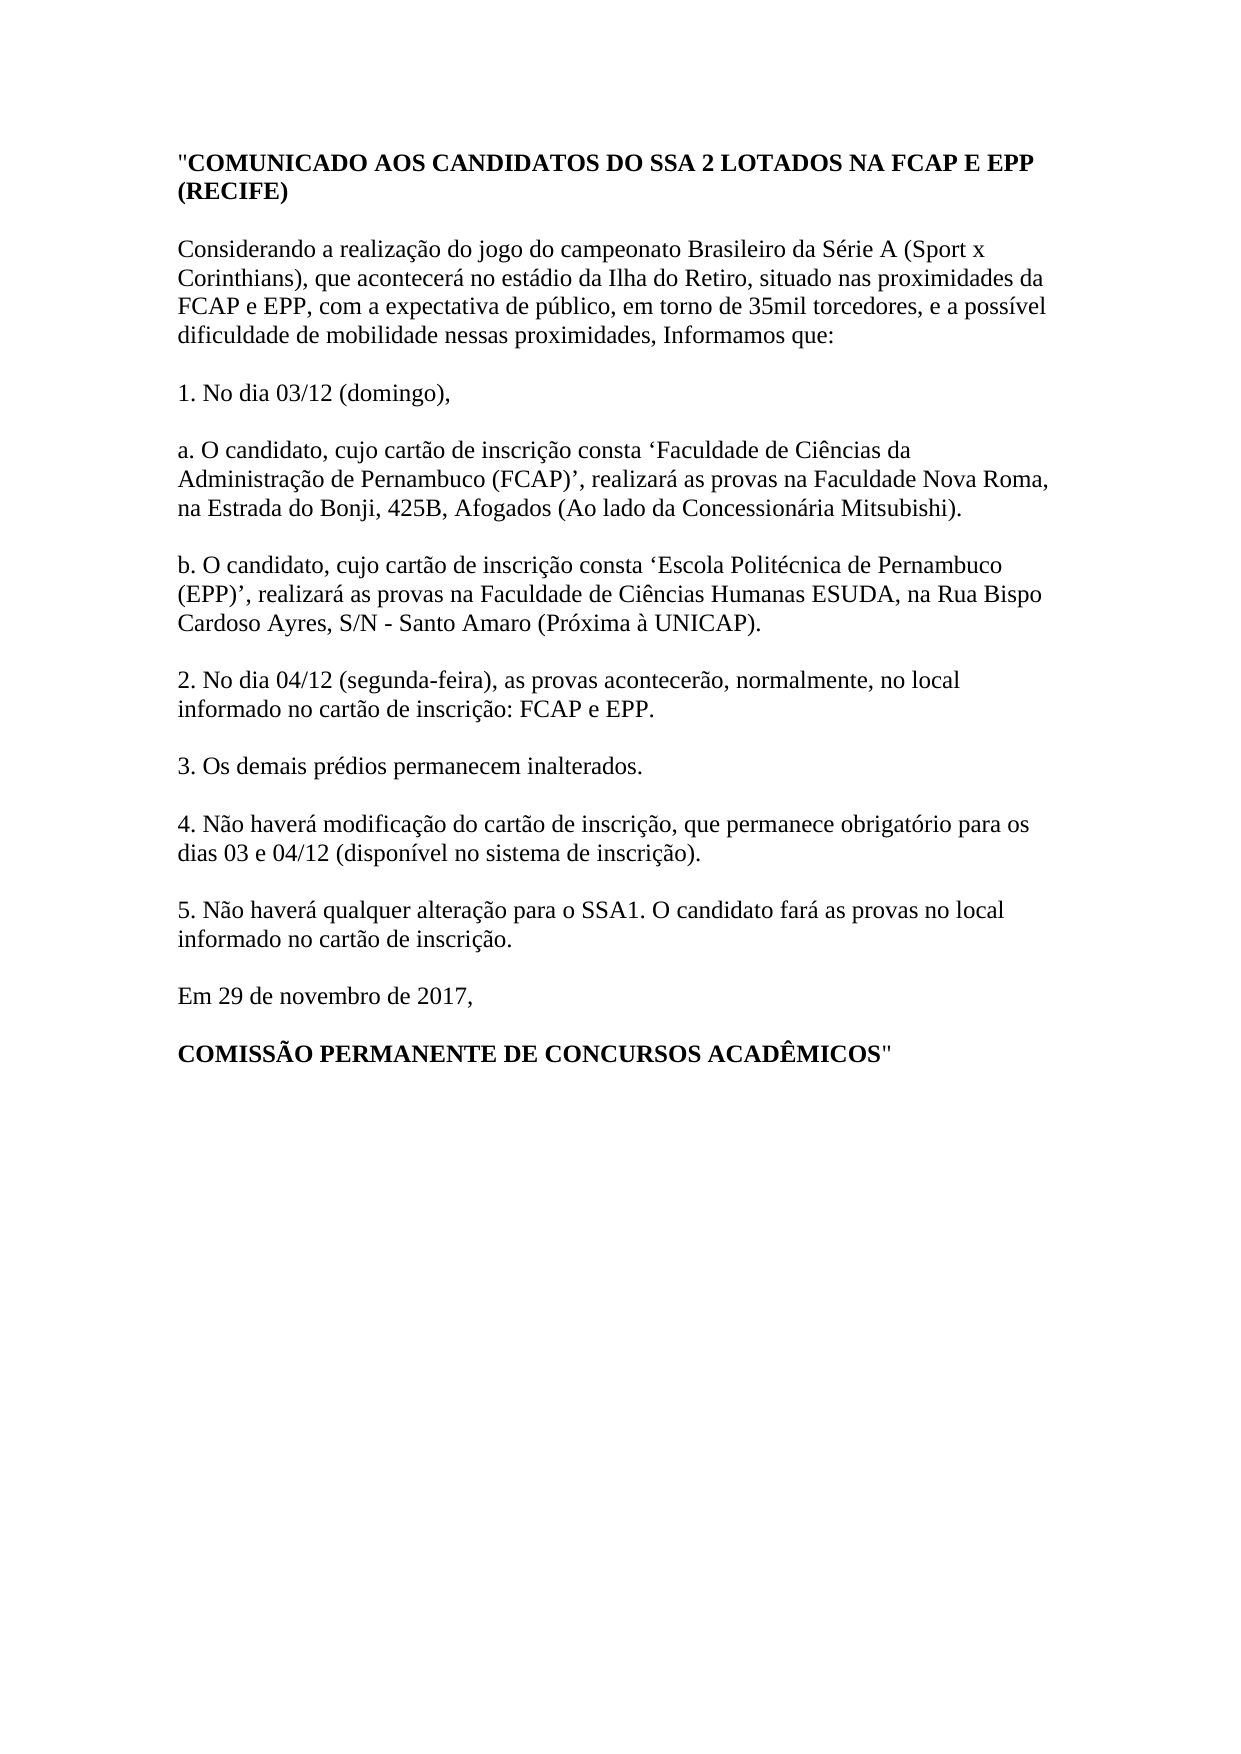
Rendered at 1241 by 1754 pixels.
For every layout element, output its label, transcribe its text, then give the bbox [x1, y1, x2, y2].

text "COMUNICADO AOS CANDIDATOS DO SSA 2 LOTADOS NA FCAP E EPP (RECIFE) Considerando a realização do jogo do campeonato Brasileiro da Série A (Sport x Corinthians), que acontecerá no estádio da Ilha do Retiro, situado nas proximidades da FCAP e EPP, com a expectativa de público, em torno de 35mil torcedores, e a possível dificuldade de mobilidade nessas proximidades, Informamos que: 1. No dia 03/12 (domingo), a. O candidato, cujo cartão de inscrição consta ‘Faculdade de Ciências da Administração de Pernambuco (FCAP)’, realizará as provas na Faculdade Nova Roma, na Estrada do Bonji, 425B, Afogados (Ao lado da Concessionária Mitsubishi). b. O candidato, cujo cartão de inscrição consta ‘Escola Politécnica de Pernambuco (EPP)’, realizará as provas na Faculdade de Ciências Humanas ESUDA, na Rua Bispo Cardoso Ayres, S/N - Santo Amaro (Próxima à UNICAP). 2. No dia 04/12 (segunda-feira), as provas acontecerão, normalmente, no local informado no cartão de inscrição: FCAP e EPP. 3. Os demais prédios permanecem inalterados. 4. Não haverá modificação do cartão de inscrição, que permanece obrigatório para os dias 03 e 04/12 (disponível no sistema de inscrição). 5. Não haverá qualquer alteração para o SSA1. O candidato fará as provas no local informado no cartão de inscrição. Em 29 de novembro de 2017, COMISSÃO PERMANENTE DE CONCURSOS ACADÊMICOS" [177, 148, 1063, 1068]
